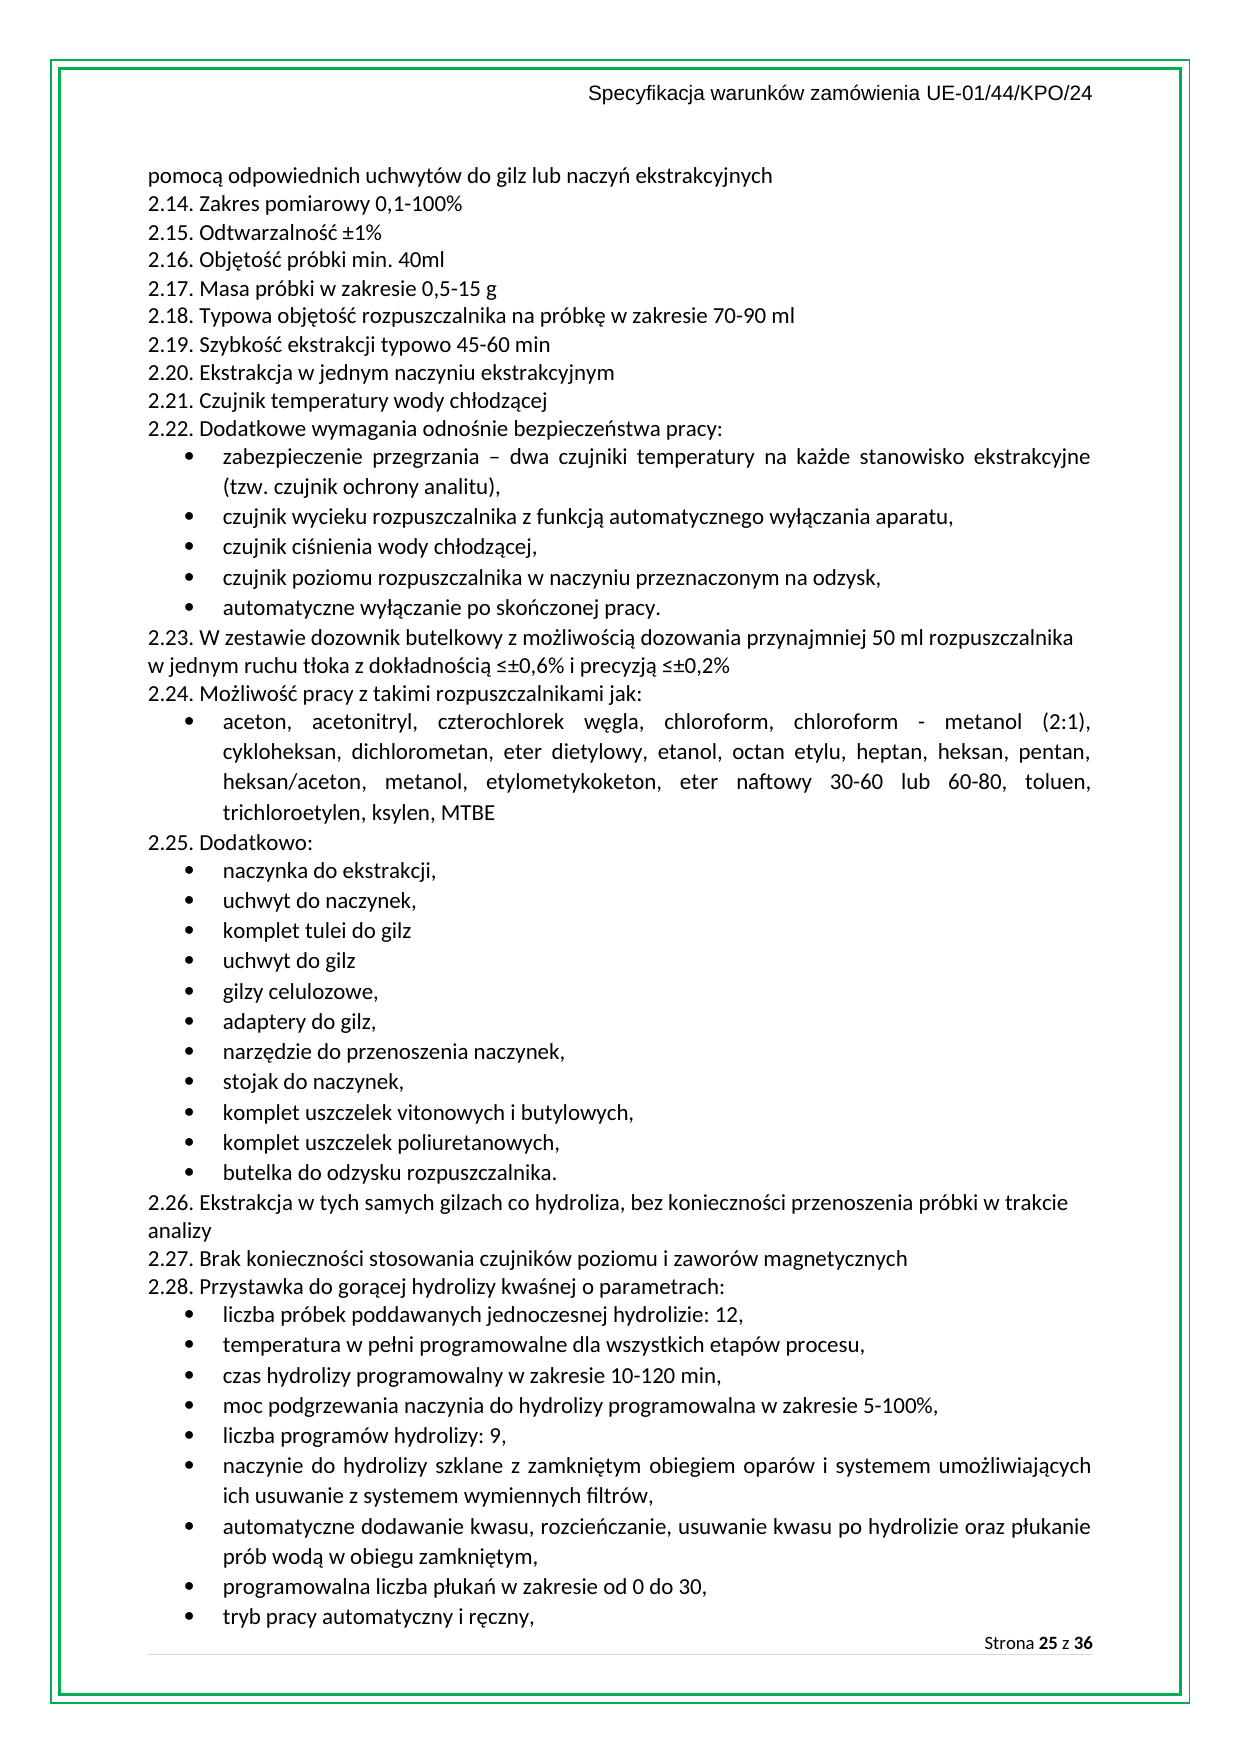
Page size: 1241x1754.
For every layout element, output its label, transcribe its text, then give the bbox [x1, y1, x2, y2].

text 2.16. Objętość próbki min. 40ml [148, 246, 1092, 274]
list komplet uszczelek poliuretanowych, [185, 1128, 1092, 1156]
text 2.14. Zakres pomiarowy 0,1-100% [148, 189, 1092, 218]
text 2.18. Typowa objętość rozpuszczalnika na próbkę w zakresie 70-90 ml [148, 302, 1092, 330]
text 2.24. Możliwość pracy z takimi rozpuszczalnikami jak: [148, 679, 1092, 707]
list adaptery do gilz, [185, 1007, 1092, 1035]
list komplet uszczelek vitonowych i butylowych, [185, 1098, 1092, 1126]
list butelka do odzysku rozpuszczalnika. [185, 1158, 1092, 1186]
list automatyczne wyłączanie po skończonej pracy. [185, 593, 1092, 621]
text 2.26. Ekstrakcja w tych samych gilzach co hydroliza, bez konieczności przenoszenia próbki w trakcie analizy [148, 1188, 1092, 1244]
list programowalna liczba płukań w zakresie od 0 do 30, [185, 1572, 1092, 1600]
list uchwyt do naczynek, [185, 886, 1092, 914]
text 2.15. Odtwarzalność ±1% [148, 218, 1092, 246]
text 2.28. Przystawka do gorącej hydrolizy kwaśnej o parametrach: [148, 1272, 1092, 1300]
text 2.21. Czujnik temperatury wody chłodzącej [148, 386, 1092, 414]
list narzędzie do przenoszenia naczynek, [185, 1037, 1092, 1065]
text 2.27. Brak konieczności stosowania czujników poziomu i zaworów magnetycznych [148, 1244, 1092, 1272]
list moc podgrzewania naczynia do hydrolizy programowalna w zakresie 5-100%, [185, 1391, 1092, 1419]
list czas hydrolizy programowalny w zakresie 10-120 min, [185, 1361, 1092, 1389]
list czujnik wycieku rozpuszczalnika z funkcją automatycznego wyłączania aparatu, [185, 502, 1092, 530]
text 2.22. Dodatkowe wymagania odnośnie bezpieczeństwa pracy: [148, 414, 1092, 442]
text 2.25. Dodatkowo: [148, 828, 1092, 856]
list zabezpieczenie przegrzania – dwa czujniki temperatury na każde stanowisko ekstrakcyjne (tzw. czujnik ochrony analitu), [185, 442, 1092, 500]
list czujnik poziomu rozpuszczalnika w naczyniu przeznaczonym na odzysk, [185, 563, 1092, 591]
list gilzy celulozowe, [185, 977, 1092, 1005]
text 2.19. Szybkość ekstrakcji typowo 45-60 min [148, 330, 1092, 358]
list komplet tulei do gilz [185, 916, 1092, 944]
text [148, 162, 1092, 189]
list liczba programów hydrolizy: 9, [185, 1421, 1092, 1449]
list uchwyt do gilz [185, 947, 1092, 974]
list stojak do naczynek, [185, 1067, 1092, 1095]
list automatyczne dodawanie kwasu, rozcieńczanie, usuwanie kwasu po hydrolizie oraz płukanie prób wodą w obiegu zamkniętym, [185, 1512, 1092, 1570]
text 2.17. Masa próbki w zakresie 0,5-15 g [148, 274, 1092, 302]
list naczynka do ekstrakcji, [185, 856, 1092, 884]
list naczynie do hydrolizy szklane z zamkniętym obiegiem oparów i systemem umożliwiających ich usuwanie z systemem wymiennych filtrów, [185, 1451, 1092, 1509]
list tryb pracy automatyczny i ręczny, [185, 1602, 1092, 1630]
list aceton, acetonitryl, czterochlorek węgla, chloroform, chloroform - metanol (2:1), cykloheksan, dichlorometan, eter dietylowy, etanol, octan etylu, heptan, heksan, pentan, heksan/aceton, metanol, etylometykoketon, eter naftowy 30-60 lub 60-80, toluen, trichloroetylen, ksylen, MTBE [185, 707, 1092, 826]
list temperatura w pełni programowalne dla wszystkich etapów procesu, [185, 1331, 1092, 1358]
text 2.23. W zestawie dozownik butelkowy z możliwością dozowania przynajmniej 50 ml rozpuszczalnika w jednym ruchu tłoka z dokładnością ≤±0,6% i precyzją ≤±0,2% [148, 623, 1092, 679]
list czujnik ciśnienia wody chłodzącej, [185, 532, 1092, 560]
text 2.20. Ekstrakcja w jednym naczyniu ekstrakcyjnym [148, 358, 1092, 386]
list liczba próbek poddawanych jednoczesnej hydrolizie: 12, [185, 1300, 1092, 1328]
